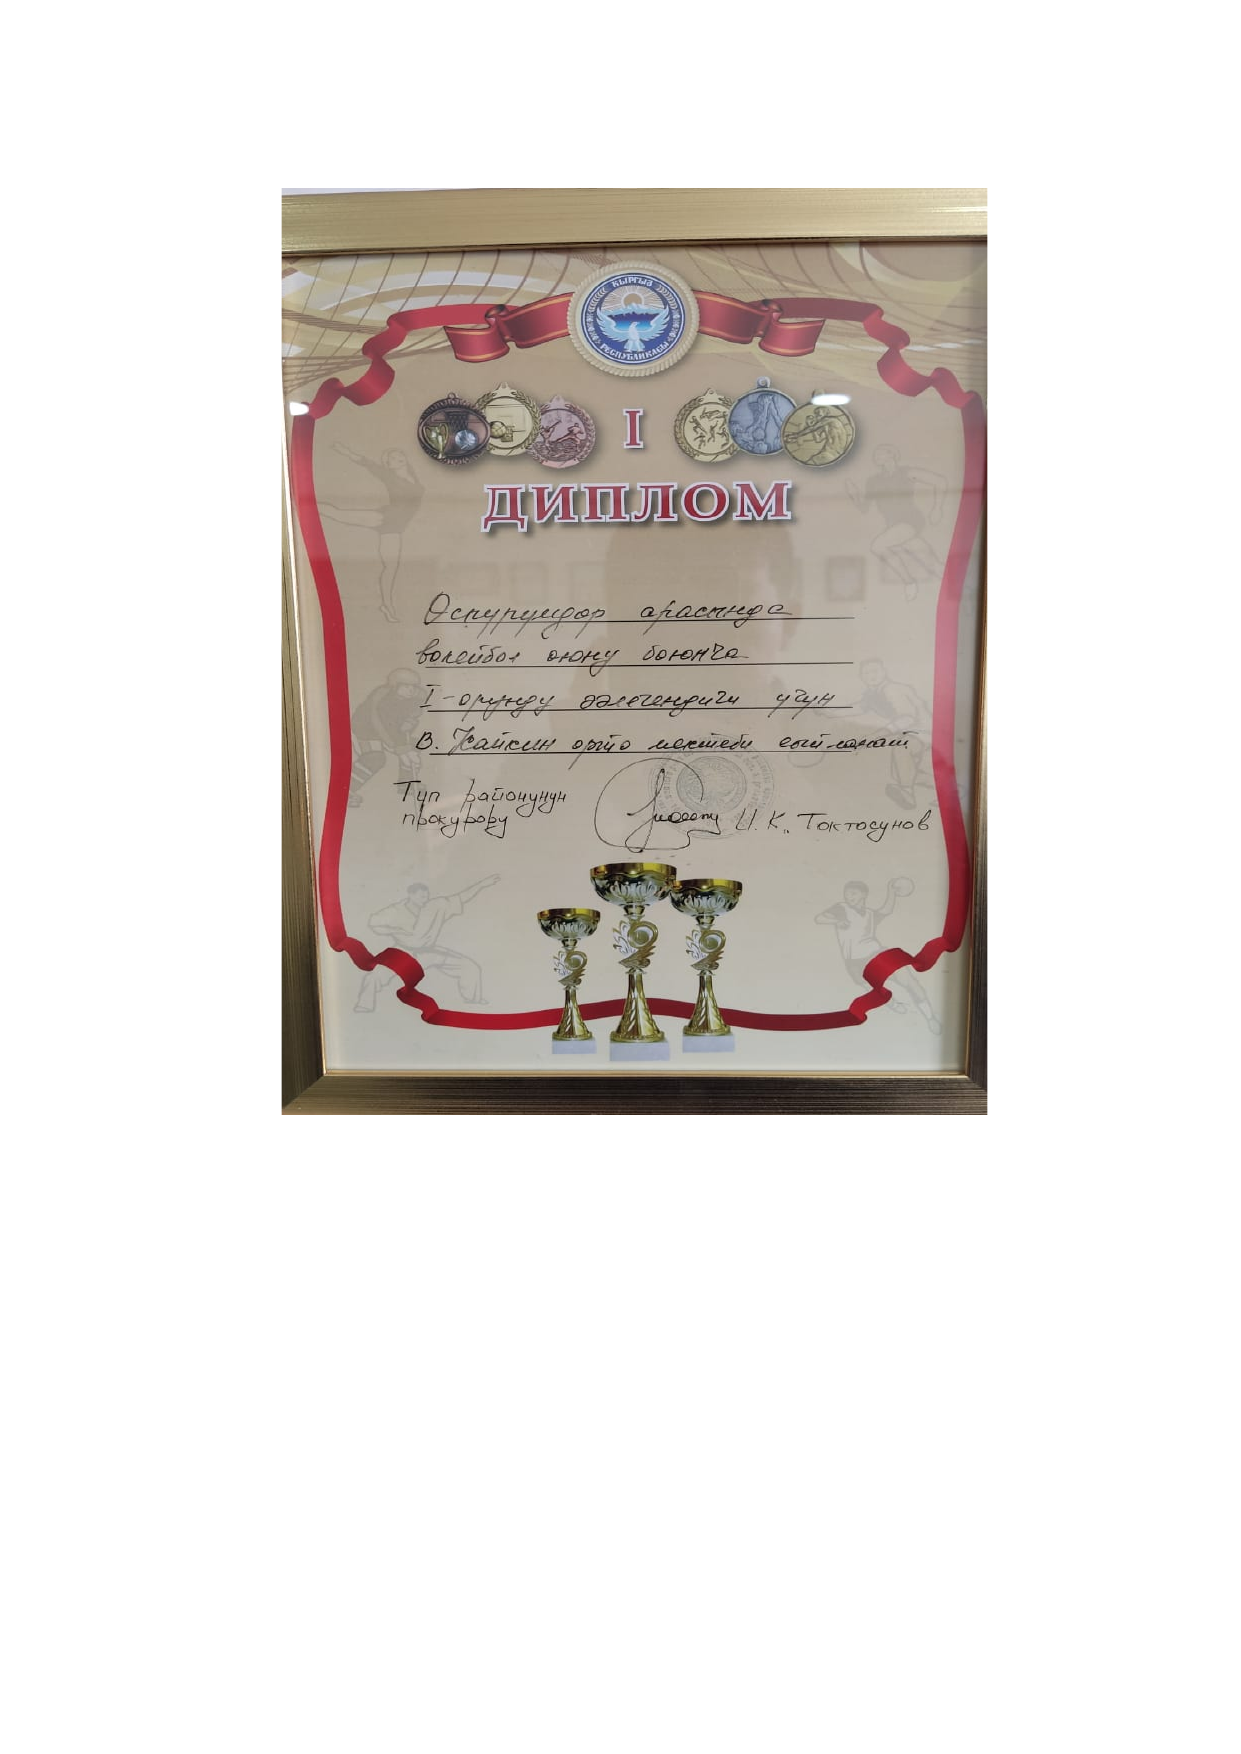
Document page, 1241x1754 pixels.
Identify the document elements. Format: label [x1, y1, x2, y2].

picture [281, 188, 988, 1115]
